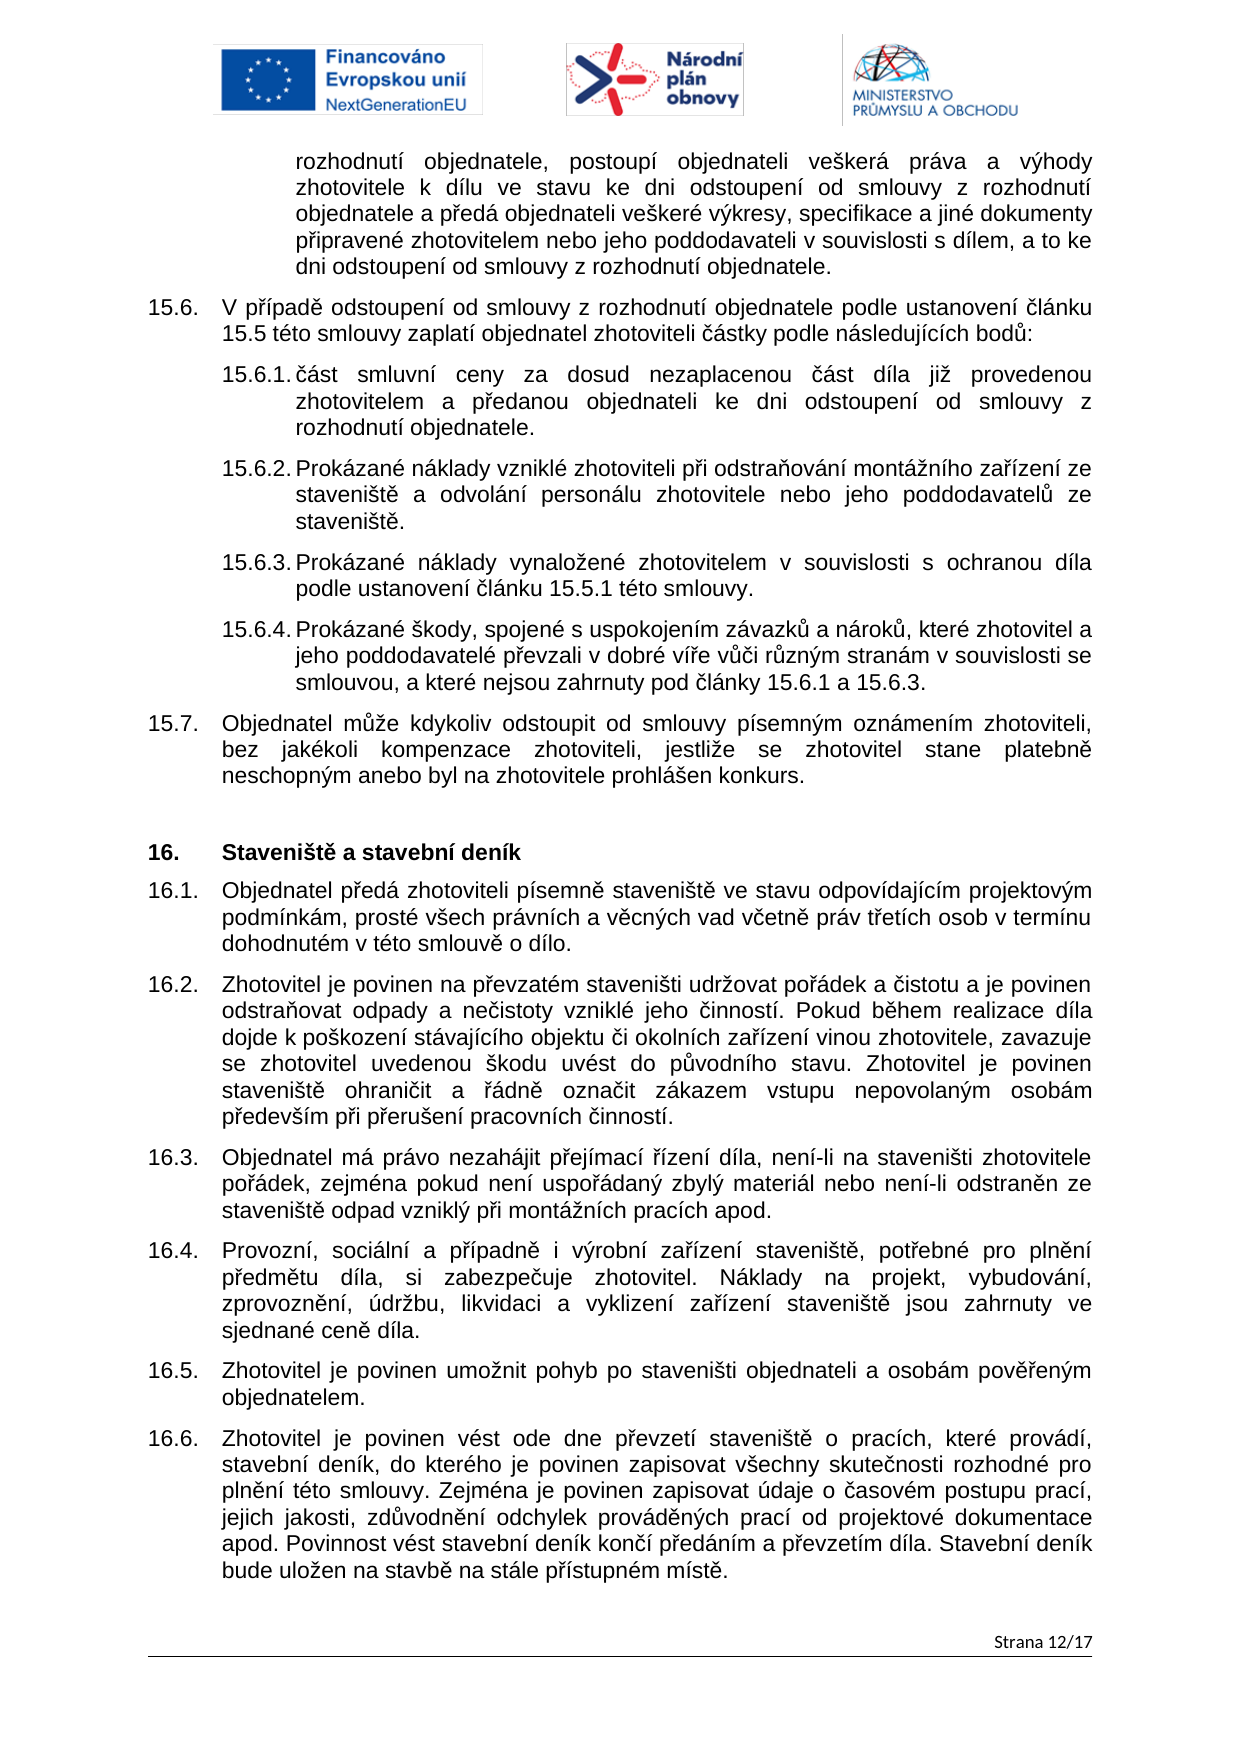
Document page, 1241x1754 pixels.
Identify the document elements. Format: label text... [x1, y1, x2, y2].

list Prokázané náklady vynaložené zhotovitelem v souvislosti s ochranou díla podle ustanovení článku 15.5.1 této smlouvy. [222, 549, 1092, 601]
picture [213, 34, 1028, 126]
list část smluvní ceny za dosud nezaplacenou část díla již provedenou zhotovitelem a předanou objednateli ke dni odstoupení od smlouvy z rozhodnutí objednatele. [222, 361, 1092, 440]
list Objednatel předá zhotoviteli písemně staveniště ve stavu odpovídajícím projektovým podmínkám, prosté všech právních a věcných vad včetně práv třetích osob v termínu dohodnutém v této smlouvě o dílo. [148, 877, 1092, 957]
list Prokázané náklady vzniklé zhotoviteli při odstraňování montážního zařízení ze staveniště a odvolání personálu zhotovitele nebo jeho poddodavatelů ze staveniště. [222, 455, 1092, 534]
list Zhotovitel je povinen umožnit pohyb po staveništi objednateli a osobám pověřeným objednatelem. [148, 1357, 1092, 1410]
list Zhotovitel je povinen vést ode dne převzetí staveniště o pracích, které provádí, stavební deník, do kterého je povinen zapisovat všechny skutečnosti rozhodné pro plnění této smlouvy. Zejména je povinen zapisovat údaje o časovém postupu prací, jejich jakosti, zdůvodnění odchylek prováděných prací od projektové dokumentace apod. Povinnost vést stavební deník končí předáním a převzetím díla. Stavební deník bude uložen na stavbě na stále přístupném místě. [148, 1425, 1092, 1583]
list Zhotovitel je povinen na převzatém staveništi udržovat pořádek a čistotu a je povinen odstraňovat odpady a nečistoty vzniklé jeho činností. Pokud během realizace díla dojde k poškození stávajícího objektu či okolních zařízení vinou zhotovitele, zavazuje se zhotovitel uvedenou škodu uvést do původního stavu. Zhotovitel je povinen staveniště ohraničit a řádně označit zákazem vstupu nepovolaným osobám především při přerušení pracovních činností. [148, 971, 1092, 1129]
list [222, 148, 1092, 279]
list Prokázané škody, spojené s uspokojením závazků a nároků, které zhotovitel a jeho poddodavatelé převzali v dobré víře vůči různým stranám v souvislosti se smlouvou, a které nejsou zahrnuty pod články 15.6.1 a 15.6.3. [222, 616, 1092, 695]
list Objednatel má právo nezahájit přejímací řízení díla, není-li na staveništi zhotovitele pořádek, zejména pokud není uspořádaný zbylý materiál nebo není-li odstraněn ze staveniště odpad vzniklý při montážních pracích apod. [148, 1144, 1092, 1223]
subtitle Staveniště a stavební deník [148, 839, 1092, 865]
list Provozní, sociální a případně i výrobní zařízení staveniště, potřebné pro plnění předmětu díla, si zabezpečuje zhotovitel. Náklady na projekt, vybudování, zprovoznění, údržbu, likvidaci a vyklizení zařízení staveniště jsou zahrnuty ve sjednané ceně díla. [148, 1237, 1092, 1343]
list Objednatel může kdykoliv odstoupit od smlouvy písemným oznámením zhotoviteli, bez jakékoli kompenzace zhotoviteli, jestliže se zhotovitel stane platebně neschopným anebo byl na zhotovitele prohlášen konkurs. [148, 709, 1092, 789]
list V případě odstoupení od smlouvy z rozhodnutí objednatele podle ustanovení článku 15.5 této smlouvy zaplatí objednatel zhotoviteli částky podle následujících bodů: [148, 294, 1092, 347]
